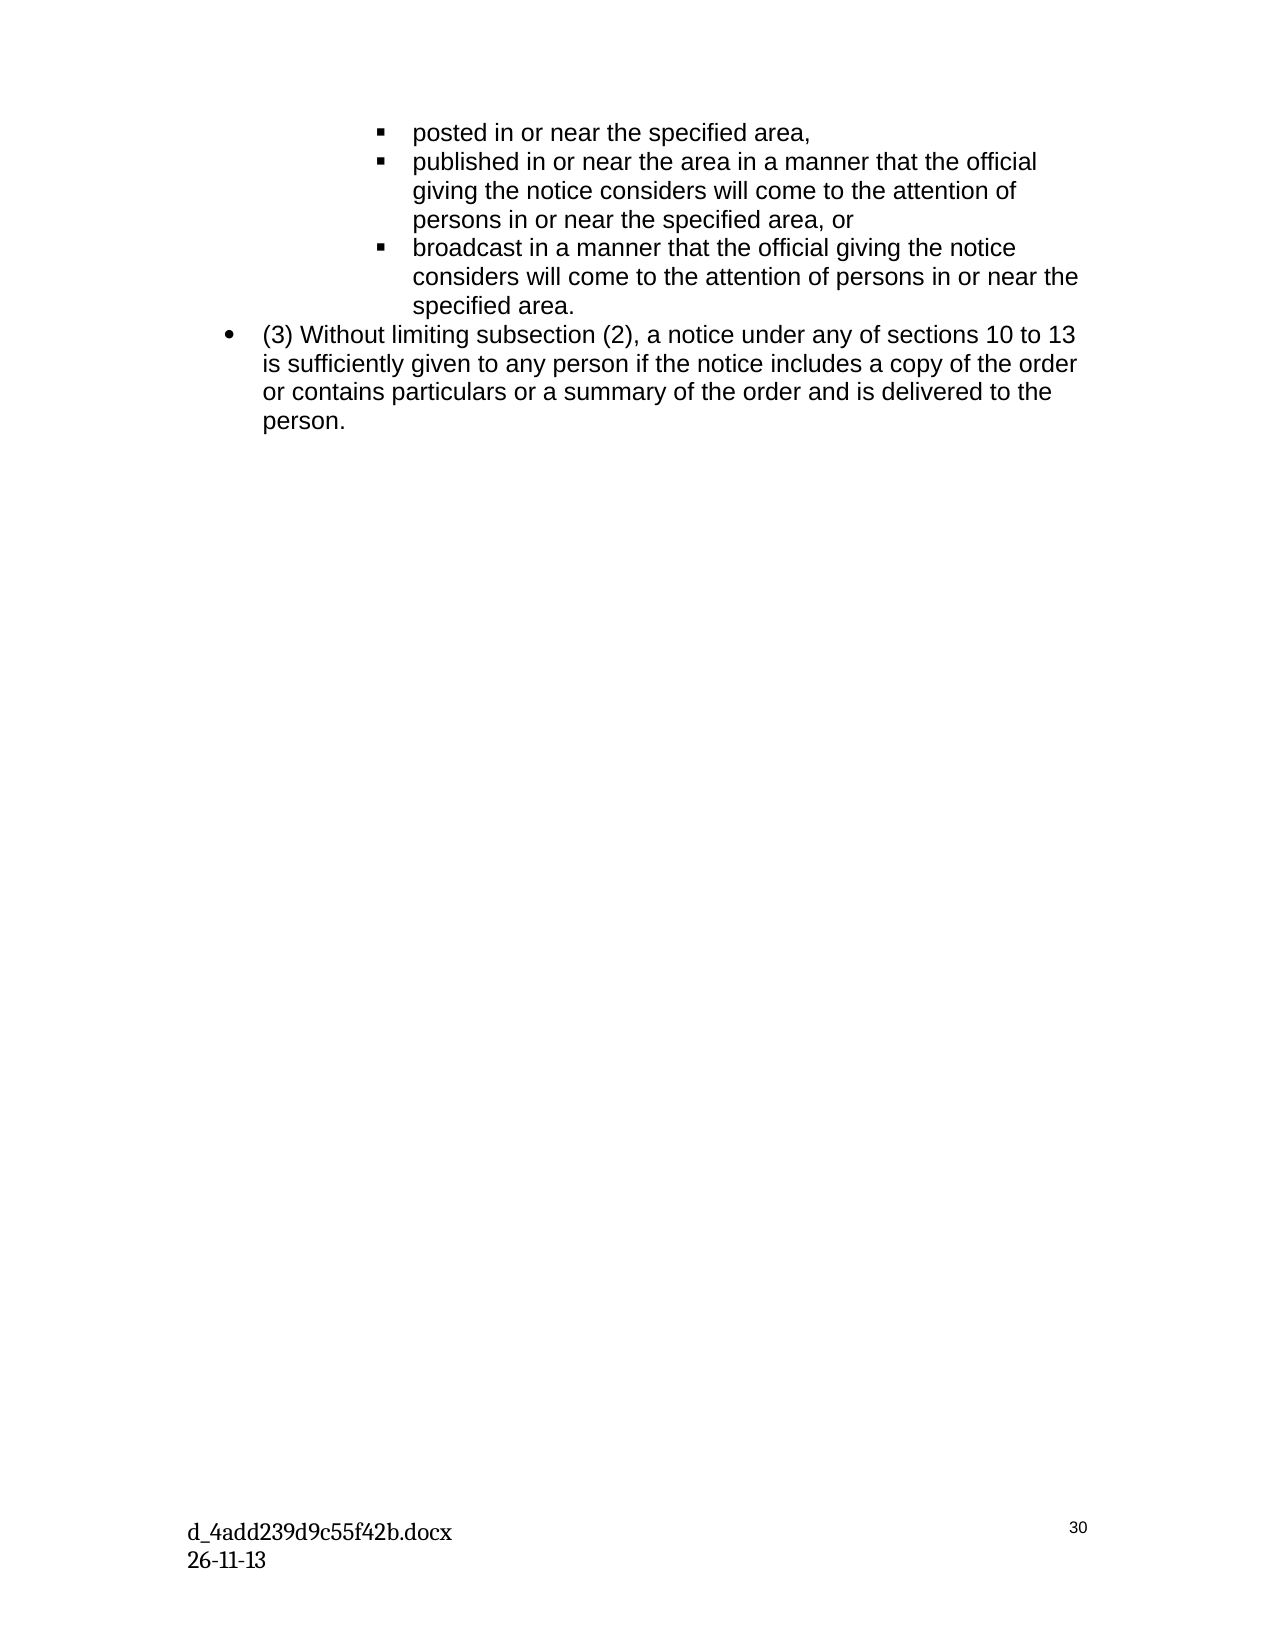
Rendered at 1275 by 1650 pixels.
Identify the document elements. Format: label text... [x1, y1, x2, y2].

list broadcast in a manner that the official giving the notice considers will come to the attention of persons in or near the specified area. [375, 233, 1087, 320]
list (3) Without limiting subsection (2), a notice under any of sections 10 to 13 is sufficiently given to any person if the notice includes a copy of the order or contains particulars or a summary of the order and is delivered to the person. [225, 320, 1087, 435]
list published in or near the area in a manner that the official giving the notice considers will come to the attention of persons in or near the specified area, or [375, 147, 1087, 233]
list posted in or near the specified area, [375, 118, 1087, 147]
